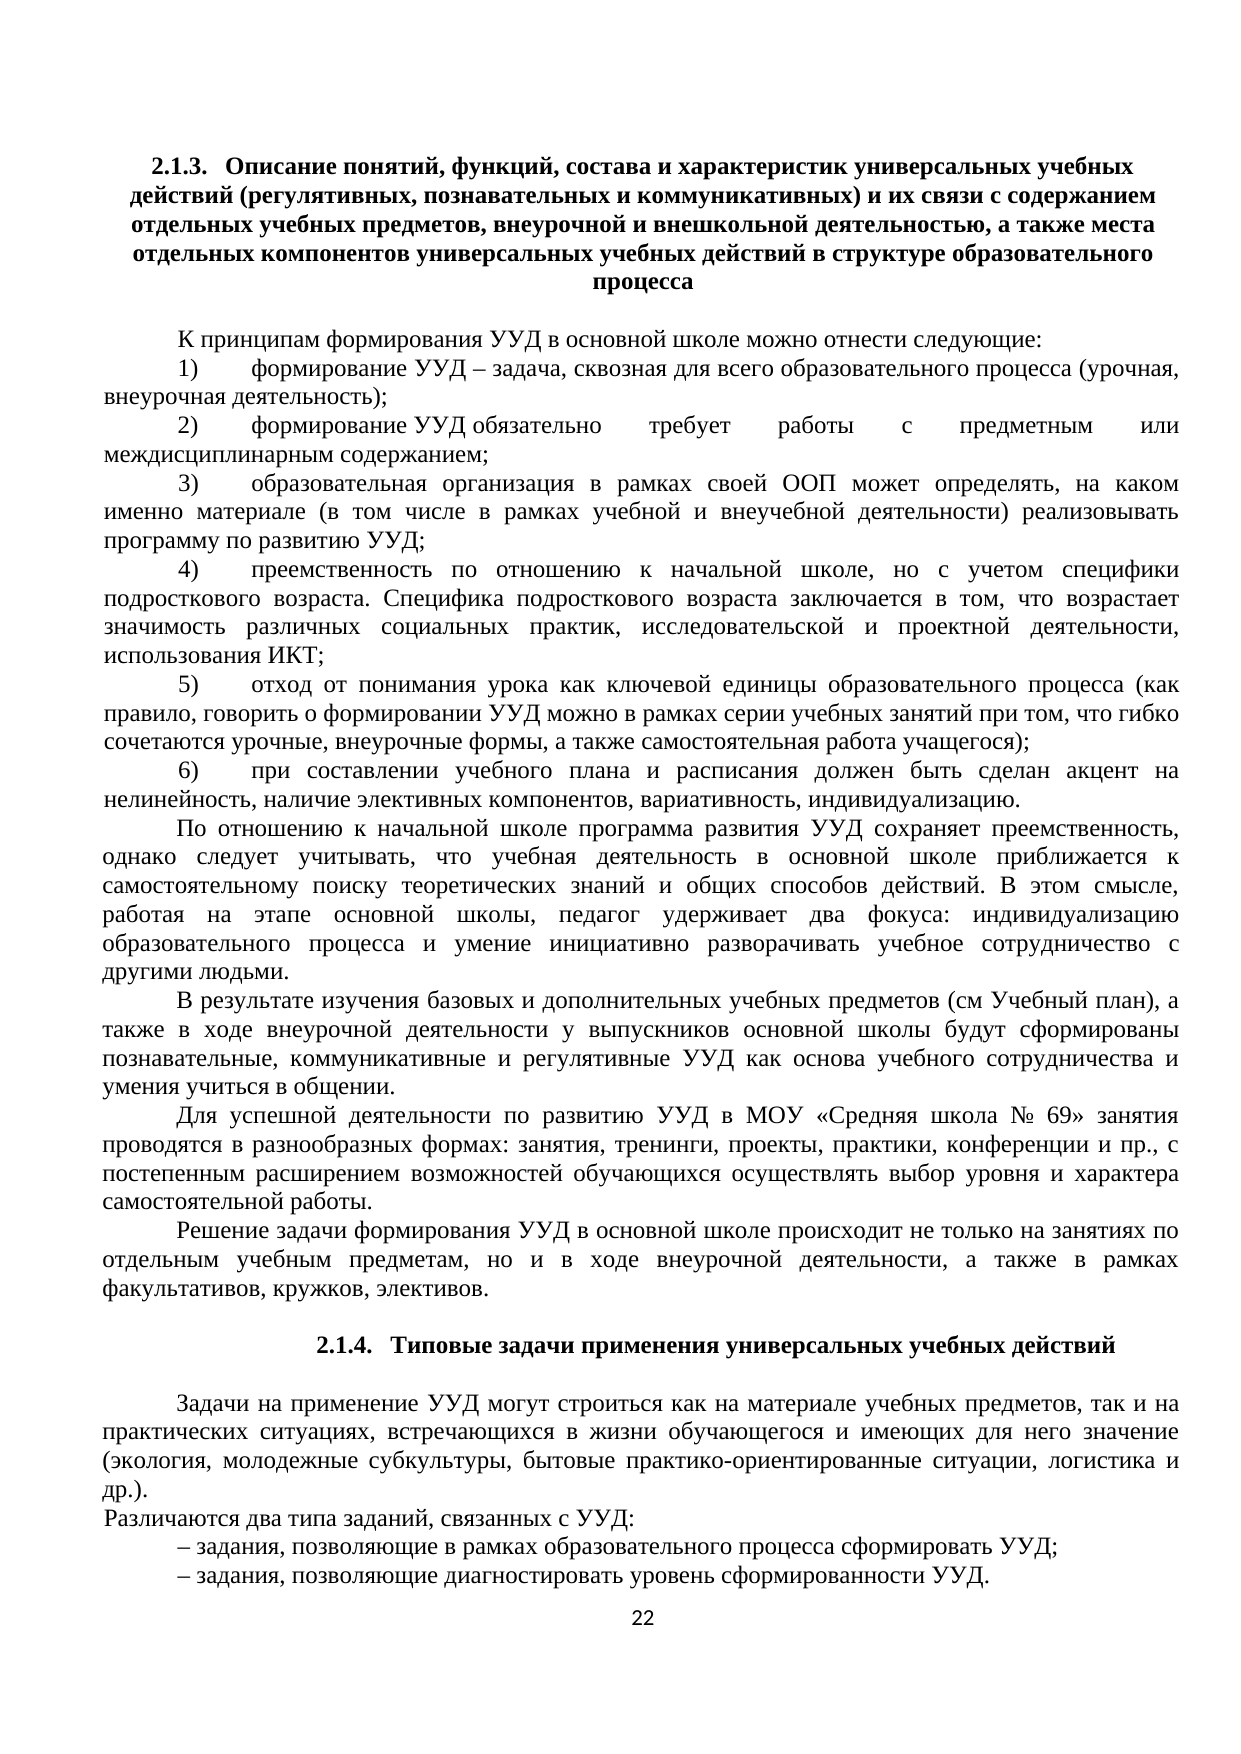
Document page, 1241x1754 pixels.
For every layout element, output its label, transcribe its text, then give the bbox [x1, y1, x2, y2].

text К принципам формирования УУД в основной школе можно отнести следующие: [177, 324, 1180, 353]
text Различаются два типа заданий, связанных с УУД: [103, 1503, 1180, 1531]
list формирование УУД – задача, сквозная для всего образовательного процесса (урочная, внеурочная деятельность); [103, 353, 1180, 410]
text Решение задачи формирования УУД в основной школе происходит не только на занятиях по отдельным учебным предметам, но и в ходе внеурочной деятельности, а также в рамках факультативов, кружков, элективов. [102, 1215, 1180, 1301]
list образовательная организация в рамках своей ООП может определять, на каком именно материале (в том числе в рамках учебной и внеучебной деятельности) реализовывать программу по развитию УУД; [103, 468, 1180, 554]
list Описание понятий, функций, состава и характеристик универсальных учебных действий (регулятивных, познавательных и коммуникативных) и их связи с содержанием отдельных учебных предметов, внеурочной и внешкольной деятельностью, а также места отдельных компонентов универсальных учебных действий в структуре образовательного процесса [103, 151, 1181, 295]
text ‒ задания, позволяющие диагностировать уровень сформированности УУД. [103, 1560, 1115, 1589]
text ‒ задания, позволяющие в рамках образовательного процесса сформировать УУД; [103, 1531, 1115, 1560]
text В результате изучения базовых и дополнительных учебных предметов (см Учебный план), а также в ходе внеурочной деятельности у выпускников основной школы будут сформированы познавательные, коммуникативные и регулятивные УУД как основа учебного сотрудничества и умения учиться в общении. [102, 985, 1180, 1100]
list Типовые задачи применения универсальных учебных действий [177, 1330, 1181, 1359]
list при составлении учебного плана и расписания должен быть сделан акцент на нелинейность, наличие элективных компонентов, вариативность, индивидуализацию. [103, 755, 1180, 813]
text По отношению к начальной школе программа развития УУД сохраняет преемственность, однако следует учитывать, что учебная деятельность в основной школе приближается к самостоятельному поиску теоретических знаний и общих способов действий. В этом смысле, работая на этапе основной школы, педагог удерживает два фокуса: индивидуализацию образовательного процесса и умение инициативно разворачивать учебное сотрудничество с другими людьми. [102, 813, 1180, 985]
list преемственность по отношению к начальной школе, но с учетом специфики подросткового возраста. Специфика подросткового возраста заключается в том, что возрастает значимость различных социальных практик, исследовательской и проектной деятельности, использования ИКТ; [103, 554, 1180, 669]
list формирование УУД обязательно требует работы с предметным или междисциплинарным содержанием; [103, 410, 1180, 468]
text Задачи на применение УУД могут строиться как на материале учебных предметов, так и на практических ситуациях, встречающихся в жизни обучающегося и имеющих для него значение (экология, молодежные субкультуры, бытовые практико-ориентированные ситуации, логистика и др.). [102, 1388, 1180, 1503]
list отход от понимания урока как ключевой единицы образовательного процесса (как правило, говорить о формировании УУД можно в рамках серии учебных занятий при том, что гибко сочетаются урочные, внеурочные формы, а также самостоятельная работа учащегося); [103, 669, 1180, 755]
text Для успешной деятельности по развитию УУД в МОУ «Средняя школа № 69» занятия проводятся в разнообразных формах: занятия, тренинги, проекты, практики, конференции и пр., с постепенным расширением возможностей обучающихся осуществлять выбор уровня и характера самостоятельной работы. [102, 1100, 1180, 1215]
